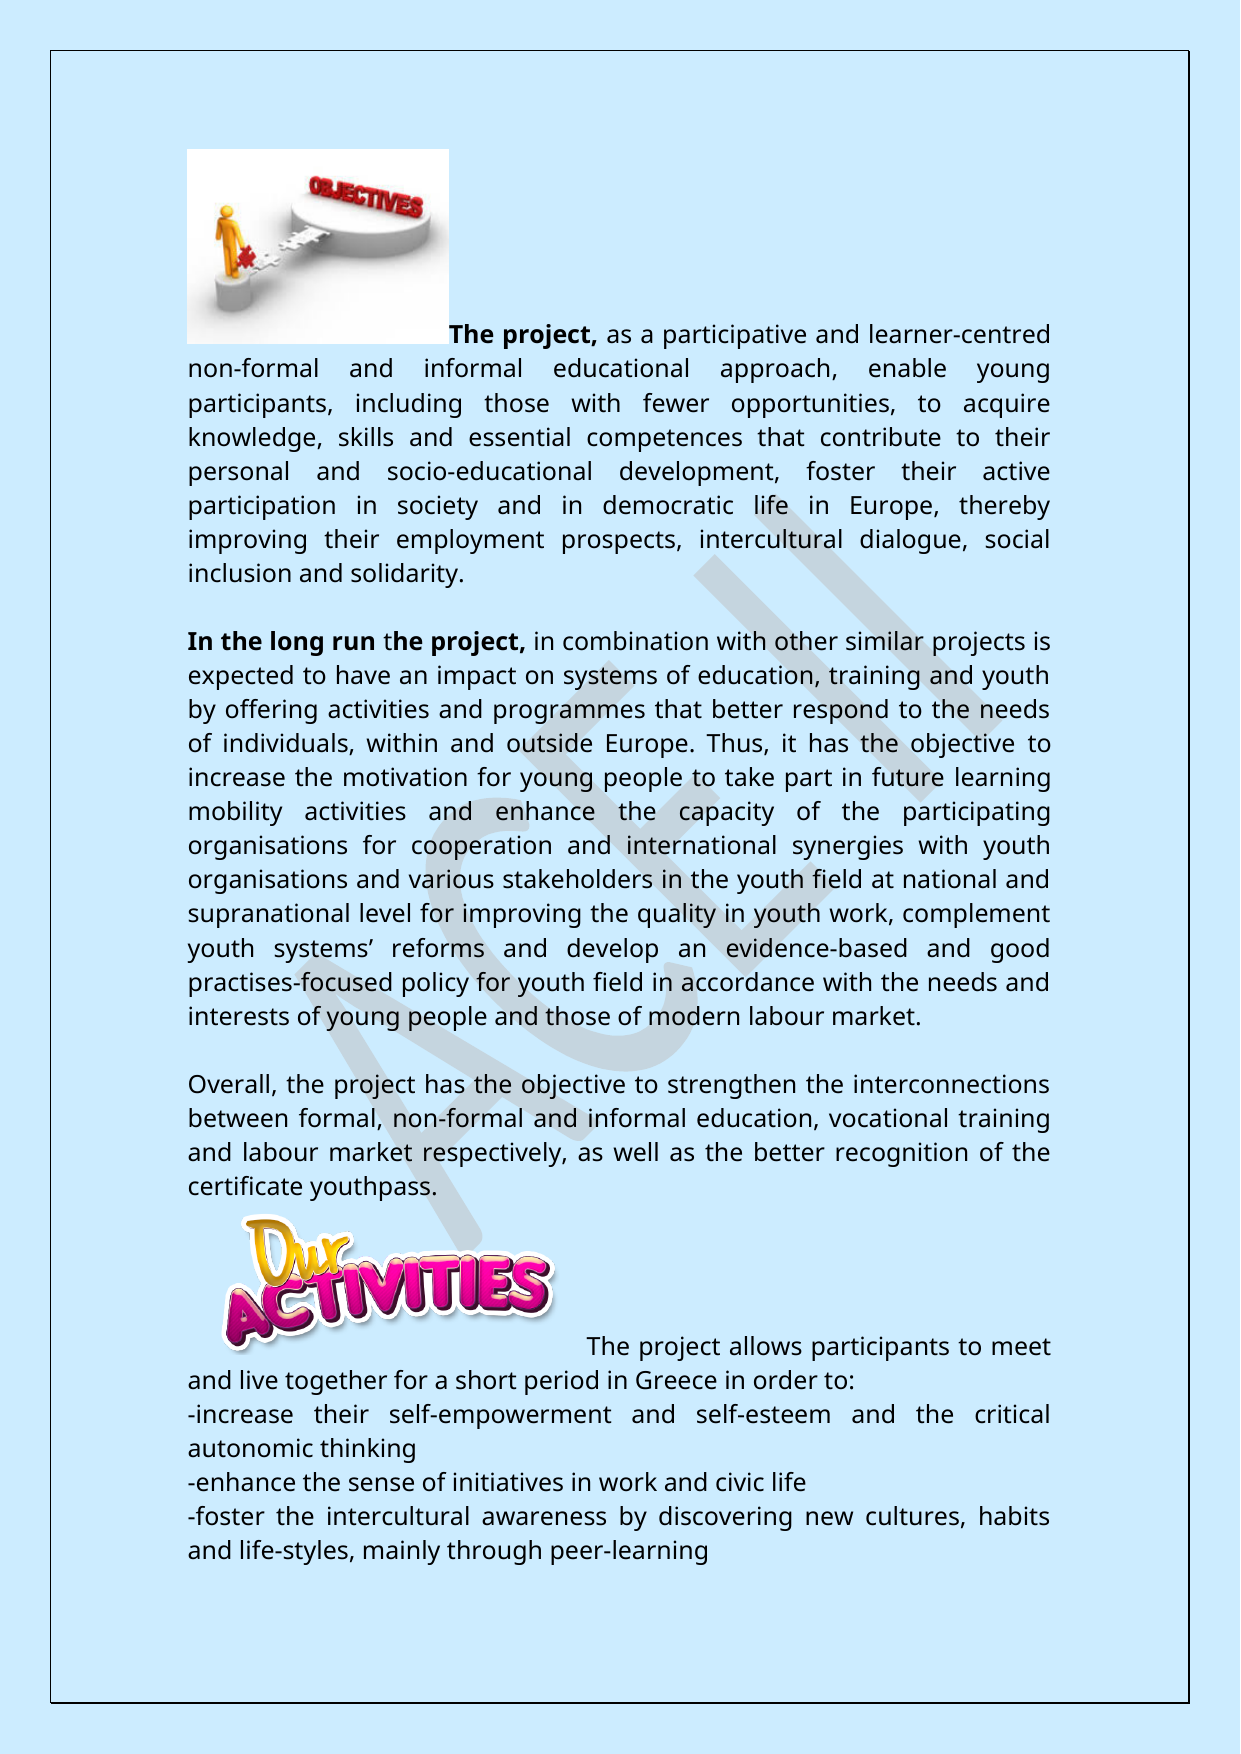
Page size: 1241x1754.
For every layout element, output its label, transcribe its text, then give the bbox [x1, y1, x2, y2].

text Overall, the project has the objective to strengthen the interconnections between formal, non-formal and informal education, vocational training and labour market respectively, as well as the better recognition of the certificate youthpass. [187, 1066, 1052, 1203]
text -foster the intercultural awareness by discovering new cultures, habits and life-styles, mainly through peer-learning [187, 1499, 1052, 1567]
text -enhance the sense of initiatives in work and civic life [187, 1464, 1052, 1499]
text In the long run the project, in combination with other similar projects is expected to have an impact on systems of education, training and youth by offering activities and programmes that better respond to the needs of individuals, within and outside Europe. Thus, it has the objective to increase the motivation for young people to take part in future learning mobility activities and enhance the capacity of the participating organisations for cooperation and international synergies with youth organisations and various stakeholders in the youth field at national and supranational level for improving the quality in youth work, complement youth systems’ reforms and develop an evidence-based and good practises-focused policy for youth field in accordance with the needs and interests of young people and those of modern labour market. [187, 624, 1052, 1032]
text -increase their self-empowerment and self-esteem and the critical autonomic thinking [187, 1396, 1052, 1464]
text The project, as a participative and learner-centred non-formal and informal educational approach, enable young participants, including those with fewer opportunities, to acquire knowledge, skills and essential competences that contribute to their personal and socio-educational development, foster their active participation in society and in democratic life in Europe, thereby improving their employment prospects, intercultural dialogue, social inclusion and solidarity. [187, 150, 1052, 589]
picture [187, 1203, 579, 1355]
picture [187, 149, 449, 344]
